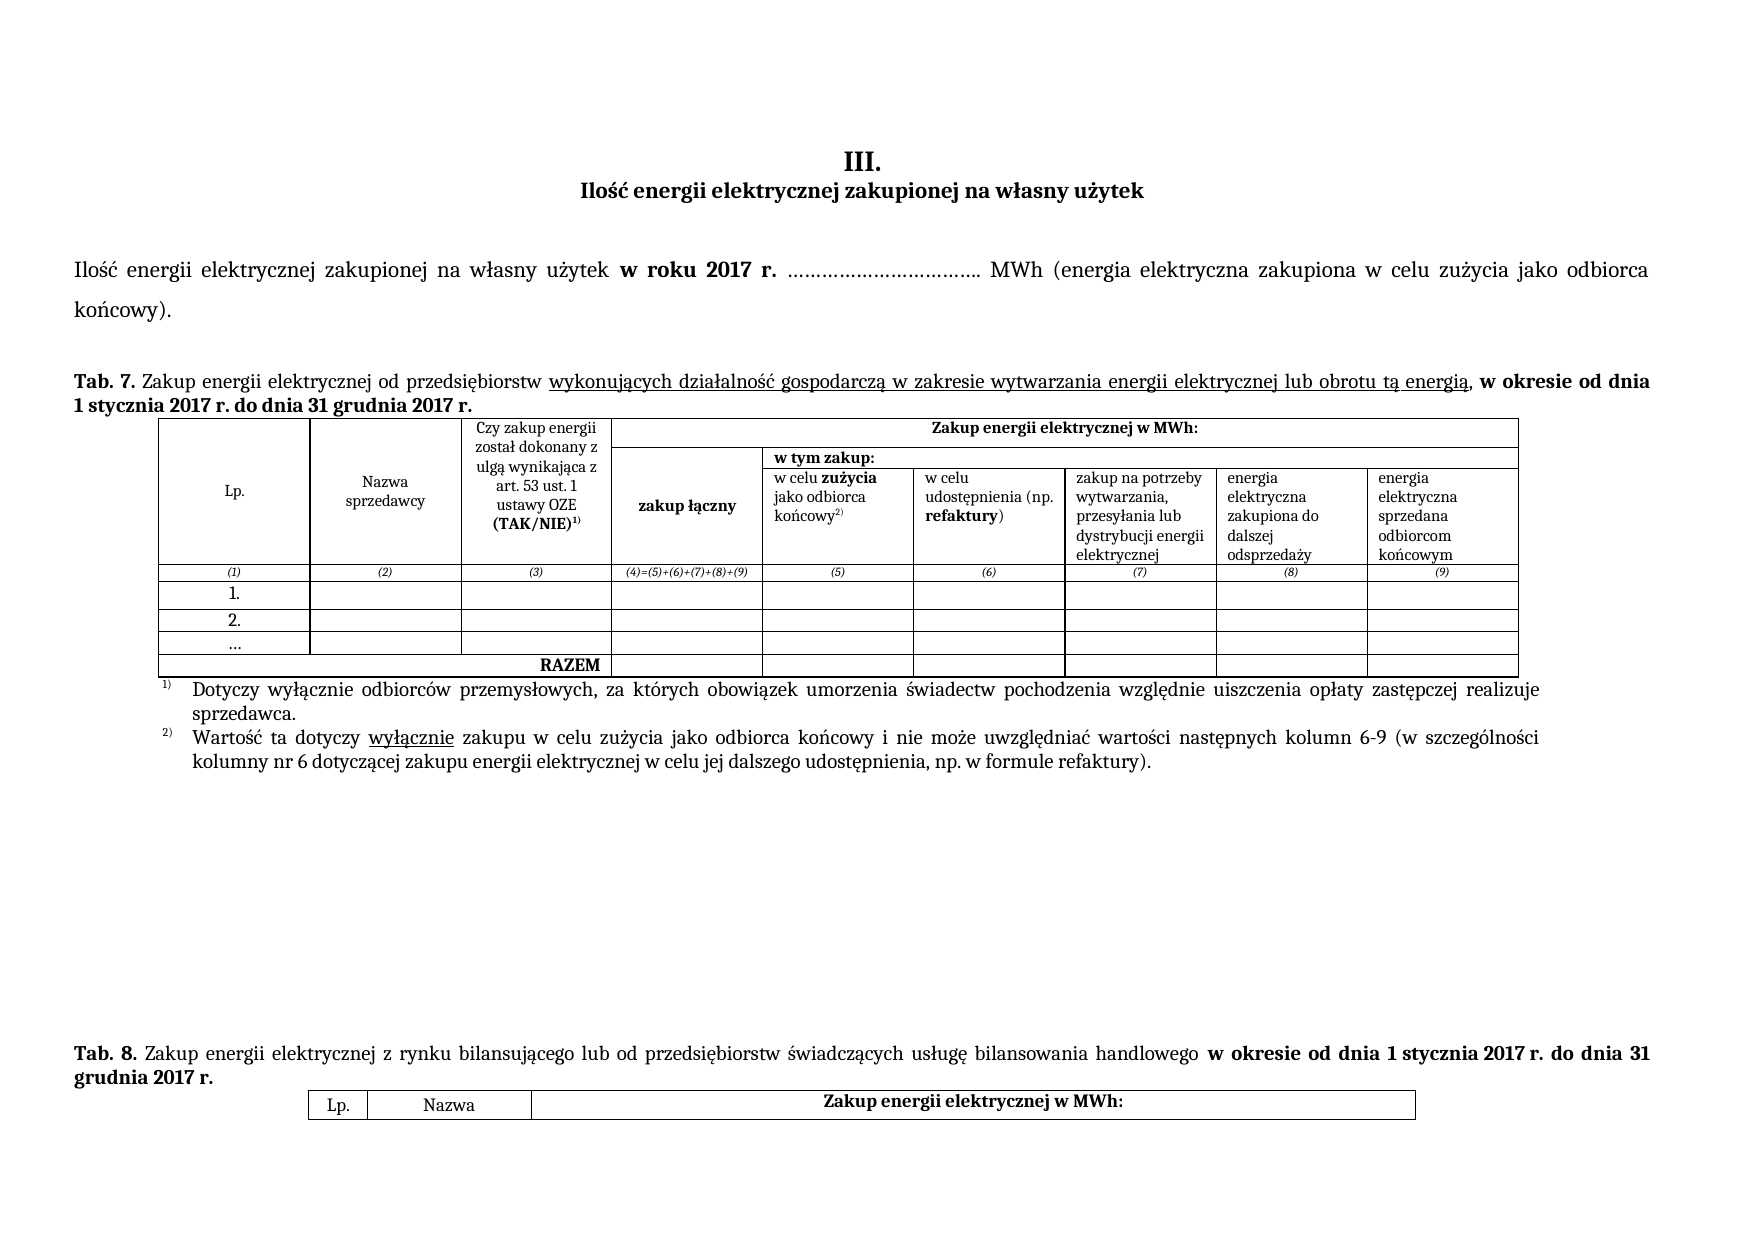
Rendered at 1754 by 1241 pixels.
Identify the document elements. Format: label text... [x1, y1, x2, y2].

table_cell [1217, 632, 1367, 654]
table_cell [1368, 582, 1518, 608]
table_cell [914, 582, 1064, 608]
text 1) Dotyczy wyłącznie odbiorców przemysłowych, za których obowiązek umorzenia świadectw pochodzenia względnie uiszczenia opłaty zastępczej realizuje sprzedawca. [162, 677, 1541, 725]
table_cell 2. [159, 610, 309, 631]
table_cell (7) [1066, 565, 1216, 581]
table_cell [462, 632, 611, 654]
table_cell [462, 610, 611, 631]
table_header Zakup energii elektrycznej w MWh: [532, 1091, 1415, 1119]
table_cell [1217, 655, 1367, 676]
table_cell [612, 582, 762, 608]
table_cell w tym zakup: [763, 448, 1518, 467]
table_cell [612, 610, 762, 631]
text 2) Wartość ta dotyczy wyłącznie zakupu w celu zużycia jako odbiorca końcowy i nie może uwzględniać wartości następnych kolumn 6-9 (w szczególności kolumny nr 6 dotyczącej zakupu energii elektrycznej w celu jej dalszego udostępnienia, np. w formule refaktury). [162, 725, 1541, 773]
table_cell energia elektryczna sprzedana odbiorcom końcowym [1368, 469, 1518, 564]
table_cell (1) [159, 565, 309, 581]
table_cell zakup łączny [612, 448, 762, 564]
table_cell [311, 632, 461, 654]
table_cell [763, 582, 913, 608]
table_cell (9) [1368, 565, 1518, 581]
table_cell [763, 632, 913, 654]
table_cell energia elektryczna zakupiona do dalszej odsprzedaży [1217, 469, 1367, 564]
table_cell 1. [159, 582, 309, 608]
table_header Czy zakup energii został dokonany z ulgą wynikająca z art. 53 ust. 1 ustawy OZE (TAK/NIE)1) [462, 419, 611, 564]
table_cell (2) [311, 565, 461, 581]
table_header Zakup energii elektrycznej w MWh: [612, 419, 1518, 447]
table_header Nazwa sprzedawcy [368, 1091, 531, 1119]
table_header Nazwa sprzedawcy [311, 419, 461, 564]
table_cell (8) [1217, 565, 1367, 581]
table_cell (3) [462, 565, 611, 581]
table_cell [914, 655, 1064, 676]
table_cell … [159, 632, 309, 654]
table_cell [763, 655, 913, 676]
table_cell [1217, 582, 1367, 608]
table_cell zakup na potrzeby wytwarzania, przesyłania lub dystrybucji energii elektrycznej [1066, 469, 1216, 564]
text III. [74, 145, 1651, 178]
table_cell [311, 610, 461, 631]
table_cell (6) [914, 565, 1064, 581]
table_cell [1066, 632, 1216, 654]
table_cell w celu udostępnienia (np. refaktury) [914, 469, 1064, 564]
table_cell RAZEM [159, 655, 611, 676]
table_cell [612, 632, 762, 654]
table_cell [914, 610, 1064, 631]
text Tab. 7. Zakup energii elektrycznej od przedsiębiorstw wykonujących działalność gospodarczą w zakresie wytwarzania energii elektrycznej lub obrotu tą energią, w okresie od dnia 1 stycznia 2017 r. do dnia 31 grudnia 2017 r. [74, 370, 1651, 418]
text Tab. 8. Zakup energii elektrycznej z rynku bilansującego lub od przedsiębiorstw świadczących usługę bilansowania handlowego w okresie od dnia 1 stycznia 2017 r. do dnia 31 grudnia 2017 r. [74, 1042, 1651, 1089]
table_cell [763, 610, 913, 631]
table_cell [612, 655, 762, 676]
table_header Lp. [159, 419, 309, 564]
table_cell w celu zużycia jako odbiorca końcowy2) [763, 469, 913, 564]
text Ilość energii elektrycznej zakupionej na własny użytek w roku 2017 r. ……………………………. MWh (energia elektryczna zakupiona w celu zużycia jako odbiorca końcowy). [74, 257, 1651, 323]
table_header Lp. [309, 1091, 367, 1119]
table_cell (4)=(5)+(6)+(7)+(8)+(9) [612, 565, 762, 581]
table_cell [462, 582, 611, 608]
table_cell (5) [763, 565, 913, 581]
table_cell [1368, 610, 1518, 631]
table_cell [1217, 610, 1367, 631]
table_cell [1368, 632, 1518, 654]
table_cell [311, 582, 461, 608]
table_cell [1066, 610, 1216, 631]
table_cell [1066, 655, 1216, 676]
table_cell [1066, 582, 1216, 608]
table_cell [914, 632, 1064, 654]
table_cell [1368, 655, 1518, 676]
text Ilość energii elektrycznej zakupionej na własny użytek [74, 178, 1651, 204]
